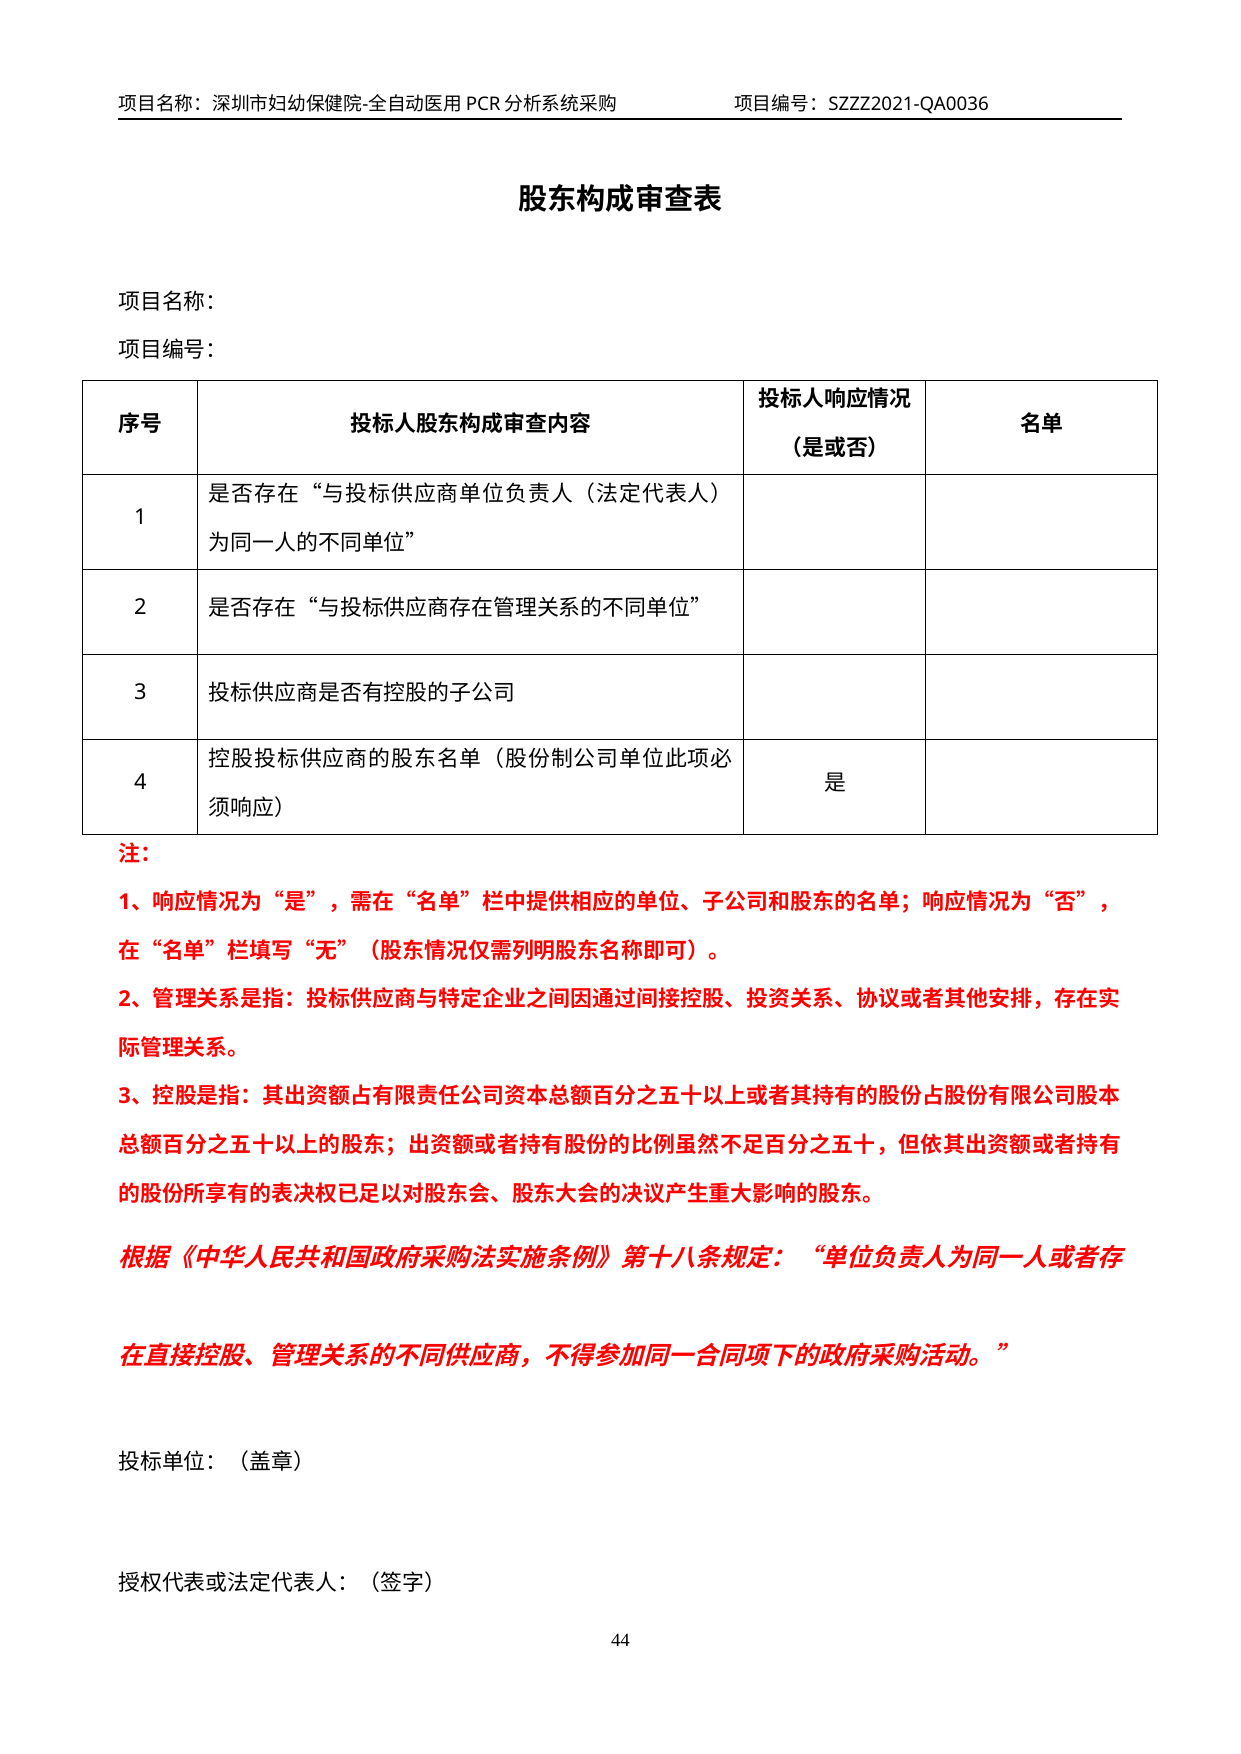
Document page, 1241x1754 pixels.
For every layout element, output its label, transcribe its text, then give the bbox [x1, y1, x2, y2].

table_cell 是否存在“与投标供应商存在管理关系的不同单位” [198, 570, 743, 654]
table_cell 2 [83, 570, 197, 654]
text 1、响应情况为“是”，需在“名单”栏中提供相应的单位、子公司和股东的名单；响应情况为“否”，在“名单”栏填写“无”（股东情况仅需列明股东名称即可）。 [118, 883, 1122, 965]
table_header 投标人股东构成审查内容 [198, 381, 743, 474]
table_header 投标人响应情况 （是或否） [744, 381, 925, 474]
table_cell 控股投标供应商的股东名单（股份制公司单位此项必须响应） [198, 740, 743, 834]
text 项目编号： [118, 332, 1122, 364]
table_cell [744, 475, 925, 569]
table_cell [926, 475, 1157, 569]
table_cell 是否存在“与投标供应商单位负责人（法定代表人）为同一人的不同单位” [198, 475, 743, 569]
text 项目名称： [118, 283, 1122, 316]
table_cell 1 [83, 475, 197, 569]
table_cell 4 [83, 740, 197, 834]
table_cell 是 [744, 740, 925, 834]
table_cell [744, 655, 925, 739]
text 根据《中华人民共和国政府采购法实施条例》第十八条规定：“单位负责人为同一人或者存在直接控股、管理关系的不同供应商，不得参加同一合同项下的政府采购活动。” [118, 1223, 1122, 1386]
table_cell [926, 740, 1157, 834]
text 授权代表或法定代表人：（签字） [118, 1564, 1122, 1597]
table_cell [744, 570, 925, 654]
table_header 序号 [83, 381, 197, 474]
table_header 名单 [926, 381, 1157, 474]
table_cell [926, 655, 1157, 739]
text 2、管理关系是指：投标供应商与特定企业之间因通过间接控股、投资关系、协议或者其他安排，存在实际管理关系。 [118, 981, 1122, 1062]
text 投标单位：（盖章） [118, 1444, 1122, 1476]
table_cell 投标供应商是否有控股的子公司 [198, 655, 743, 739]
table_cell [926, 570, 1157, 654]
text 注： [118, 835, 1122, 868]
text 3、控股是指：其出资额占有限责任公司资本总额百分之五十以上或者其持有的股份占股份有限公司股本总额百分之五十以上的股东；出资额或者持有股份的比例虽然不足百分之五十，但依其出资额或者持有的股份所享有的表决权已足以对股东会、股东大会的决议产生重大影响的股东。 [118, 1078, 1122, 1208]
subtitle 股东构成审查表 [118, 164, 1122, 229]
table_cell 3 [83, 655, 197, 739]
